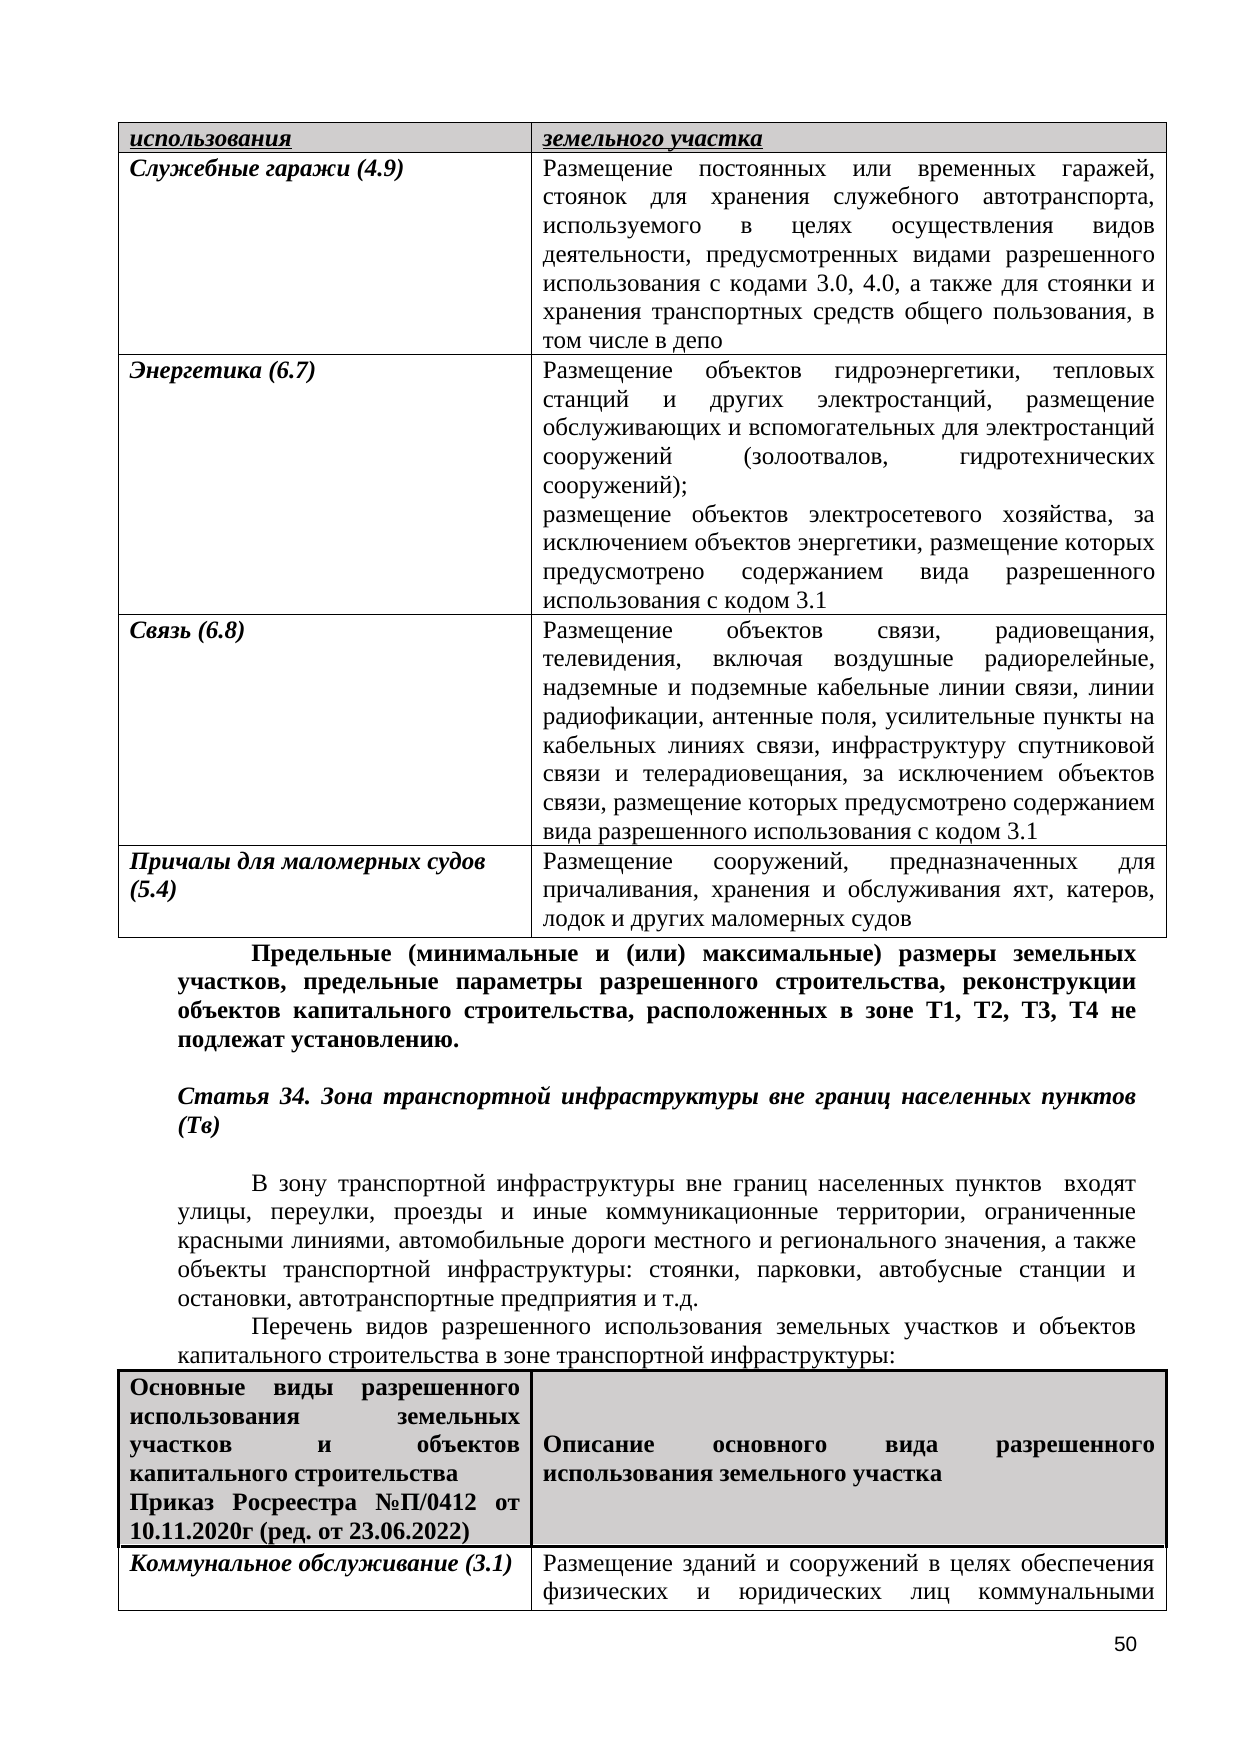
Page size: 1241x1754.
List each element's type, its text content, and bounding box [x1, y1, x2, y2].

table_cell Причалы для маломерных судов (5.4) [119, 846, 531, 937]
table_cell Служебные гаражи (4.9) [119, 153, 531, 354]
text Статья 34. Зона транспортной инфраструктуры вне границ населенных пунктов (Тв) [177, 1081, 1137, 1139]
table_cell Размещение объектов гидроэнергетики, тепловых станций и других электростанций, размещение обслуживающих и вспомогательных для электростанций сооружений (золоотвалов, гидротехнических сооружений); размещение объектов электросетевого хозяйства, за исключением объектов энергетики, размещение которых предусмотрено содержанием вида разрешенного использования с кодом 3.1 [532, 355, 1166, 614]
text В зону транспортной инфраструктуры вне границ населенных пунктов входят улицы, переулки, проезды и иные коммуникационные территории, ограниченные красными линиями, автомобильные дороги местного и регионального значения, а также объекты транспортной инфраструктуры: стоянки, парковки, автобусные станции и остановки, автотранспортные предприятия и т.д. [177, 1168, 1137, 1311]
table_header Основные виды разрешенного использования земельных участков и объектов капитального строительства Приказ Росреестра №П/0412 от 10.11.2020г (ред. от 23.06.2022) [120, 1372, 530, 1544]
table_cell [532, 1545, 1166, 1610]
table_cell Размещение постоянных или временных гаражей, стоянок для хранения служебного автотранспорта, используемого в целях осуществления видов деятельности, предусмотренных видами разрешенного использования с кодами 3.0, 4.0, а также для стоянки и хранения транспортных средств общего пользования, в том числе в депо [532, 153, 1166, 354]
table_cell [119, 123, 531, 152]
table_cell Связь (6.8) [119, 615, 531, 845]
table_cell Размещение объектов связи, радиовещания, телевидения, включая воздушные радиорелейные, надземные и подземные кабельные линии связи, линии радиофикации, антенные поля, усилительные пункты на кабельных линиях связи, инфраструктуру спутниковой связи и телерадиовещания, за исключением объектов связи, размещение которых предусмотрено содержанием вида разрешенного использования с кодом 3.1 [532, 615, 1166, 845]
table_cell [532, 123, 1166, 152]
text Предельные (минимальные и (или) максимальные) размеры земельных участков, предельные параметры разрешенного строительства, реконструкции объектов капитального строительства, расположенных в зоне Т1, Т2, Т3, Т4 не подлежат установлению. [177, 938, 1137, 1053]
table_header Описание основного вида разрешенного использования земельного участка [533, 1372, 1165, 1544]
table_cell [119, 1546, 531, 1610]
table_cell Энергетика (6.7) [119, 355, 531, 614]
table_cell Размещение сооружений, предназначенных для причаливания, хранения и обслуживания яхт, катеров, лодок и других маломерных судов [532, 846, 1166, 937]
text Перечень видов разрешенного использования земельных участков и объектов капитального строительства в зоне транспортной инфраструктуры: [177, 1311, 1137, 1369]
